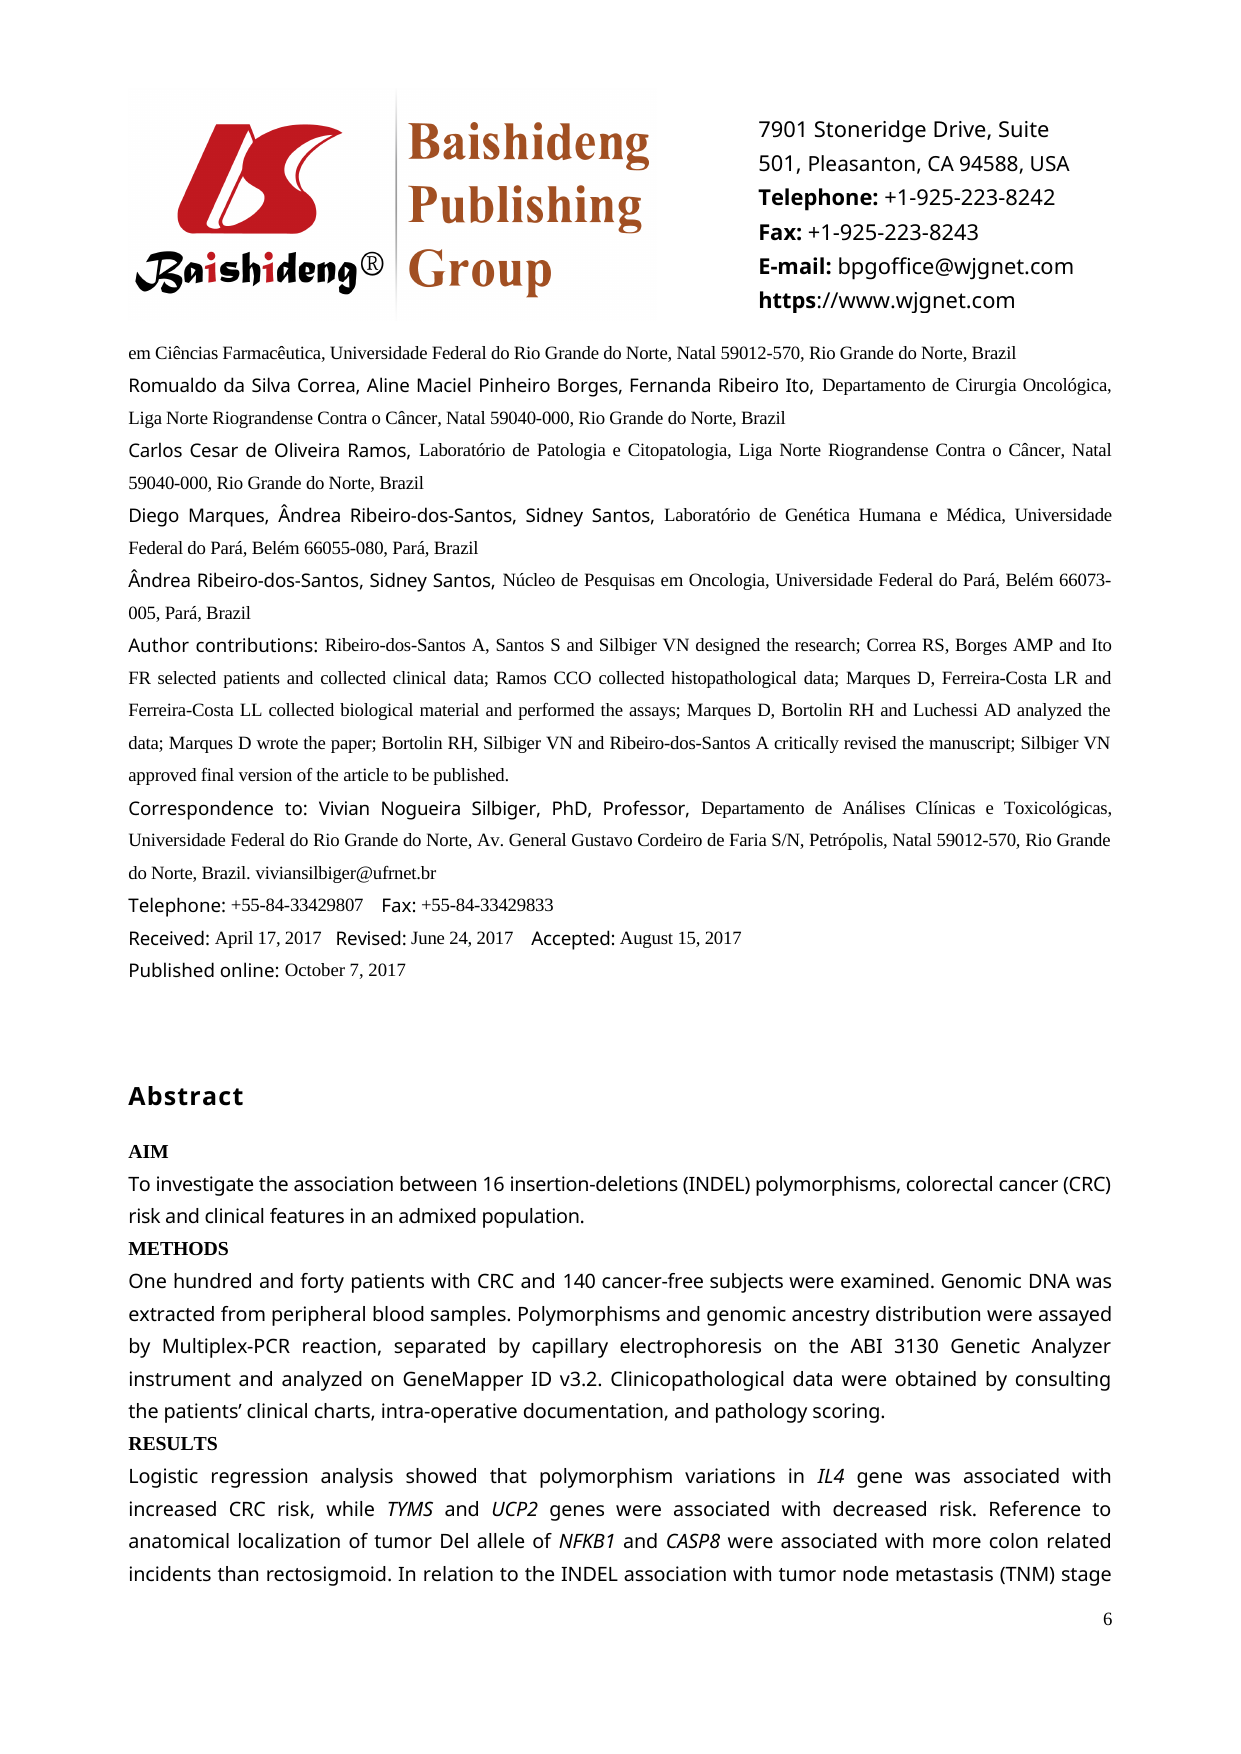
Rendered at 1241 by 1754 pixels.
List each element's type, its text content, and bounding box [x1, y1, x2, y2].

text Author contributions: Ribeiro-dos-Santos A, Santos S and Silbiger VN designed the research; Correa RS, Borges AMP and Ito FR selected patients and collected clinical data; Ramos CCO collected histopathological data; Marques D, Ferreira-Costa LR and Ferreira-Costa LL collected biological material and performed the assays; Marques D, Bortolin RH and Luchessi AD analyzed the data; Marques D wrote the paper; Bortolin RH, Silbiger VN and Ribeiro-dos-Santos A critically revised the manuscript; Silbiger VN approved final version of the article to be published. [128, 629, 1112, 791]
text Abstract [128, 1063, 1112, 1128]
text Diego Marques, Ândrea Ribeiro-dos-Santos, Sidney Santos, Laboratório de Genética Humana e Médica, Universidade Federal do Pará, Belém 66055-080, Pará, Brazil [128, 499, 1112, 564]
text METHODS [128, 1232, 1112, 1265]
text Received: April 17, 2017 Revised: June 24, 2017 Accepted: August 15, 2017 [128, 921, 1112, 954]
text AIM [128, 1135, 1112, 1167]
picture [128, 88, 658, 321]
text Romualdo da Silva Correa, Aline Maciel Pinheiro Borges, Fernanda Ribeiro Ito, Departamento de Cirurgia Oncológica, Liga Norte Riograndense Contra o Câncer, Natal 59040-000, Rio Grande do Norte, Brazil [128, 369, 1112, 434]
text Ândrea Ribeiro-dos-Santos, Sidney Santos, Núcleo de Pesquisas em Oncologia, Universidade Federal do Pará, Belém 66073-005, Pará, Brazil [128, 564, 1112, 629]
text Correspondence to: Vivian Nogueira Silbiger, PhD, Professor, Departamento de Análises Clínicas e Toxicológicas, Universidade Federal do Rio Grande do Norte, Av. General Gustavo Cordeiro de Faria S/N, Petrópolis, Natal 59012-570, Rio Grande do Norte, Brazil. viviansilbiger@ufrnet.br [128, 791, 1112, 889]
text Carlos Cesar de Oliveira Ramos, Laboratório de Patologia e Citopatologia, Liga Norte Riograndense Contra o Câncer, Natal 59040-000, Rio Grande do Norte, Brazil [128, 434, 1112, 499]
text Published online: October 7, 2017 [128, 954, 1112, 986]
text To investigate the association between 16 insertion-deletions (INDEL) polymorphisms, colorectal cancer (CRC) risk and clinical features in an admixed population. [128, 1167, 1112, 1232]
text Telephone: +55-84-33429807 Fax: +55-84-33429833 [128, 889, 1112, 921]
text RESULTS [128, 1427, 1112, 1460]
text One hundred and forty patients with CRC and 140 cancer-free subjects were examined. Genomic DNA was extracted from peripheral blood samples. Polymorphisms and genomic ancestry distribution were assayed by Multiplex-PCR reaction, separated by capillary electrophoresis on the ABI 3130 Genetic Analyzer instrument and analyzed on GeneMapper ID v3.2. Clinicopathological data were obtained by consulting the patients’ clinical charts, intra-operative documentation, and pathology scoring. [128, 1265, 1112, 1427]
